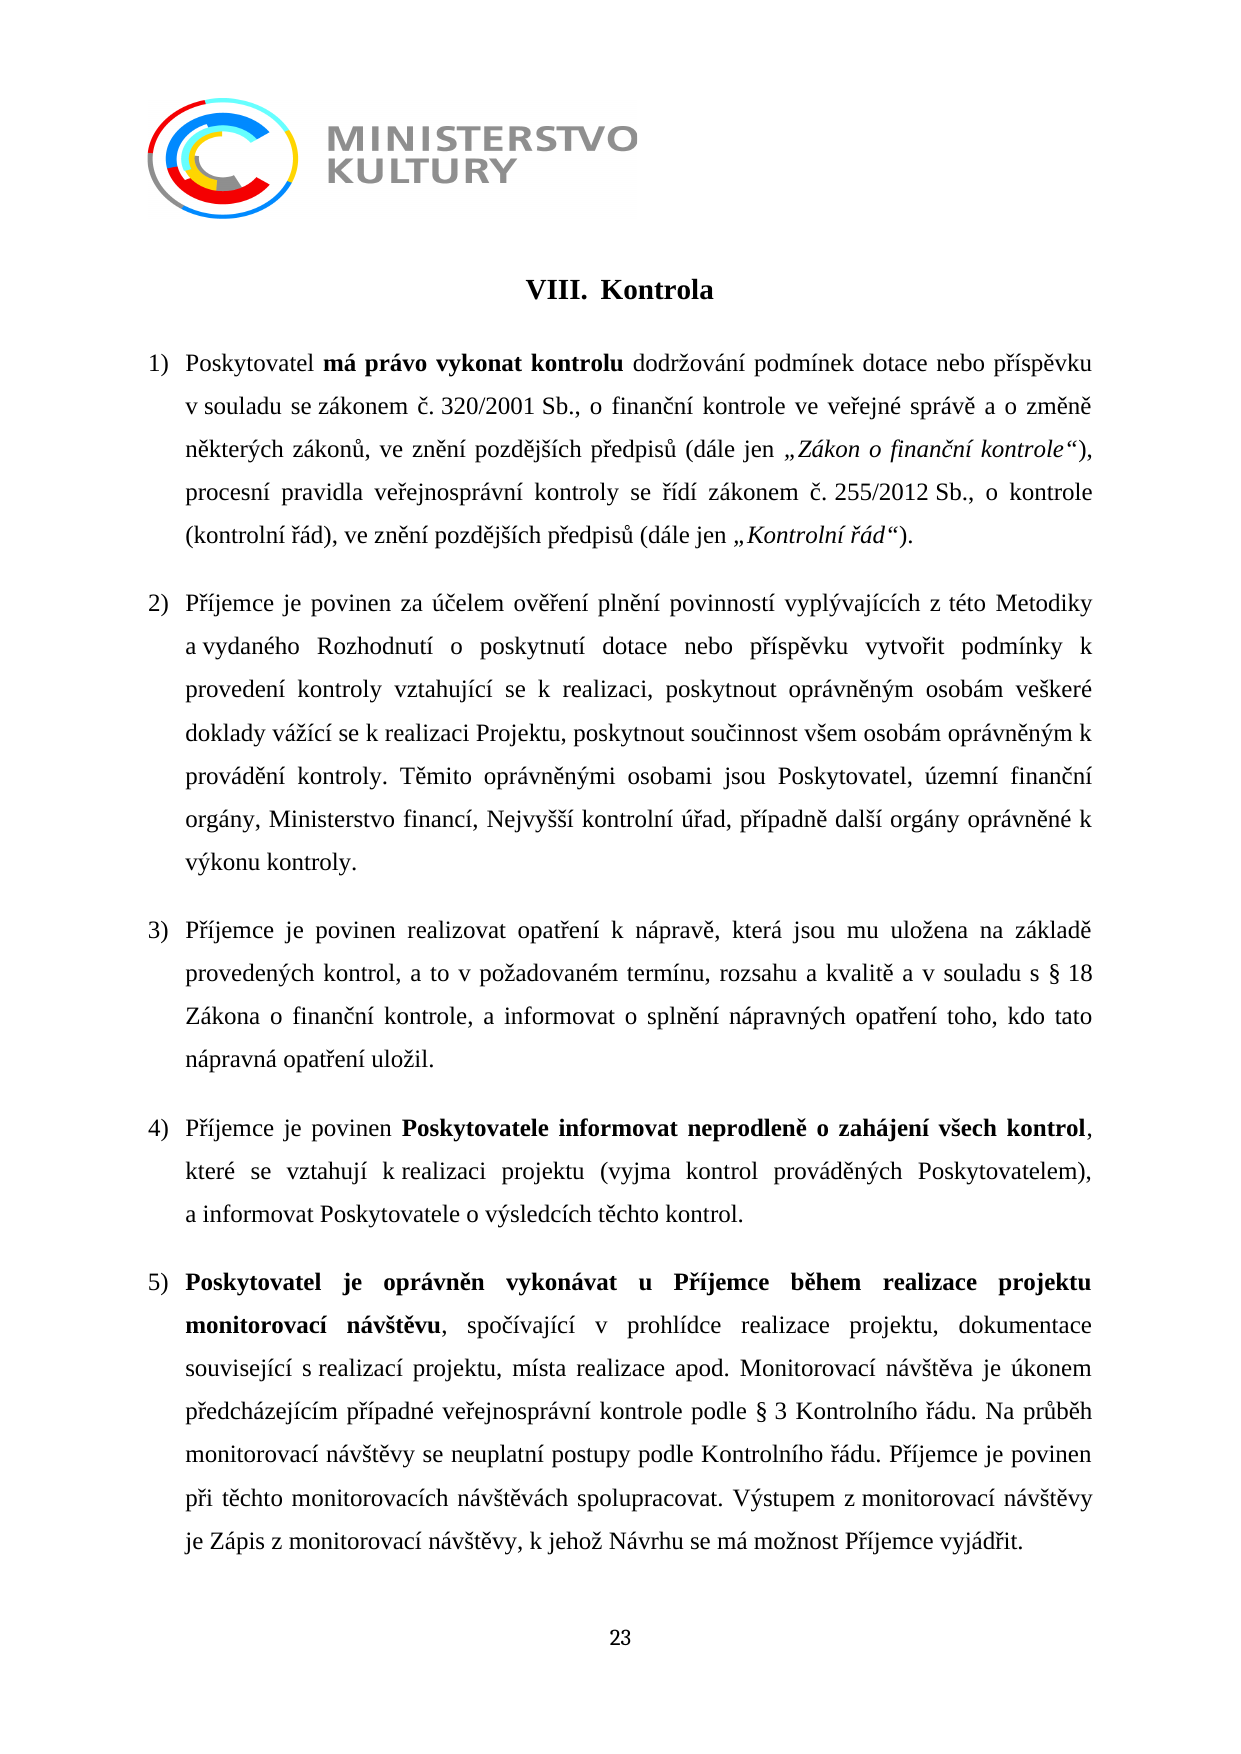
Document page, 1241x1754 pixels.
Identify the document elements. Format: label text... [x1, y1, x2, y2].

list Poskytovatel má právo vykonat kontrolu dodržování podmínek dotace nebo příspěvku v souladu se zákonem č. 320/2001 Sb., o finanční kontrole ve veřejné správě a o změně některých zákonů, ve znění pozdějších předpisů (dále jen „Zákon o finanční kontrole“), procesní pravidla veřejnosprávní kontroly se řídí zákonem č. 255/2012 Sb., o kontrole (kontrolní řád), ve znění pozdějších předpisů (dále jen „Kontrolní řád“). [148, 348, 1093, 549]
list Příjemce je povinen Poskytovatele informovat neprodleně o zahájení všech kontrol, které se vztahují k realizaci projektu (vyjma kontrol prováděných Poskytovatelem), a informovat Poskytovatele o výsledcích těchto kontrol. [148, 1113, 1093, 1228]
list Příjemce je povinen realizovat opatření k nápravě, která jsou mu uložena na základě provedených kontrol, a to v požadovaném termínu, rozsahu a kvalitě a v souladu s § 18 Zákona o finanční kontrole, a informovat o splnění nápravných opatření toho, kdo tato nápravná opatření uložil. [148, 915, 1093, 1073]
subtitle Kontrola [146, 272, 1093, 306]
list Příjemce je povinen za účelem ověření plnění povinností vyplývajících z této Metodiky a vydaného Rozhodnutí o poskytnutí dotace nebo příspěvku vytvořit podmínky k provedení kontroly vztahující se k realizaci, poskytnout oprávněným osobám veškeré doklady vážící se k realizaci Projektu, poskytnout součinnost všem osobám oprávněným k provádění kontroly. Těmito oprávněnými osobami jsou Poskytovatel, územní finanční orgány, Ministerstvo financí, Nejvyšší kontrolní úřad, případně další orgány oprávněné k výkonu kontroly. [148, 588, 1093, 876]
list Poskytovatel je oprávněn vykonávat u Příjemce během realizace projektu monitorovací návštěvu, spočívající v prohlídce realizace projektu, dokumentace související s realizací projektu, místa realizace apod. Monitorovací návštěva je úkonem předcházejícím případné veřejnosprávní kontrole podle § 3 Kontrolního řádu. Na průběh monitorovací návštěvy se neuplatní postupy podle Kontrolního řádu. Příjemce je povinen při těchto monitorovacích návštěvách spolupracovat. Výstupem z monitorovací návštěvy je Zápis z monitorovací návštěvy, k jehož Návrhu se má možnost Příjemce vyjádřit. [148, 1267, 1093, 1554]
picture [147, 98, 638, 219]
